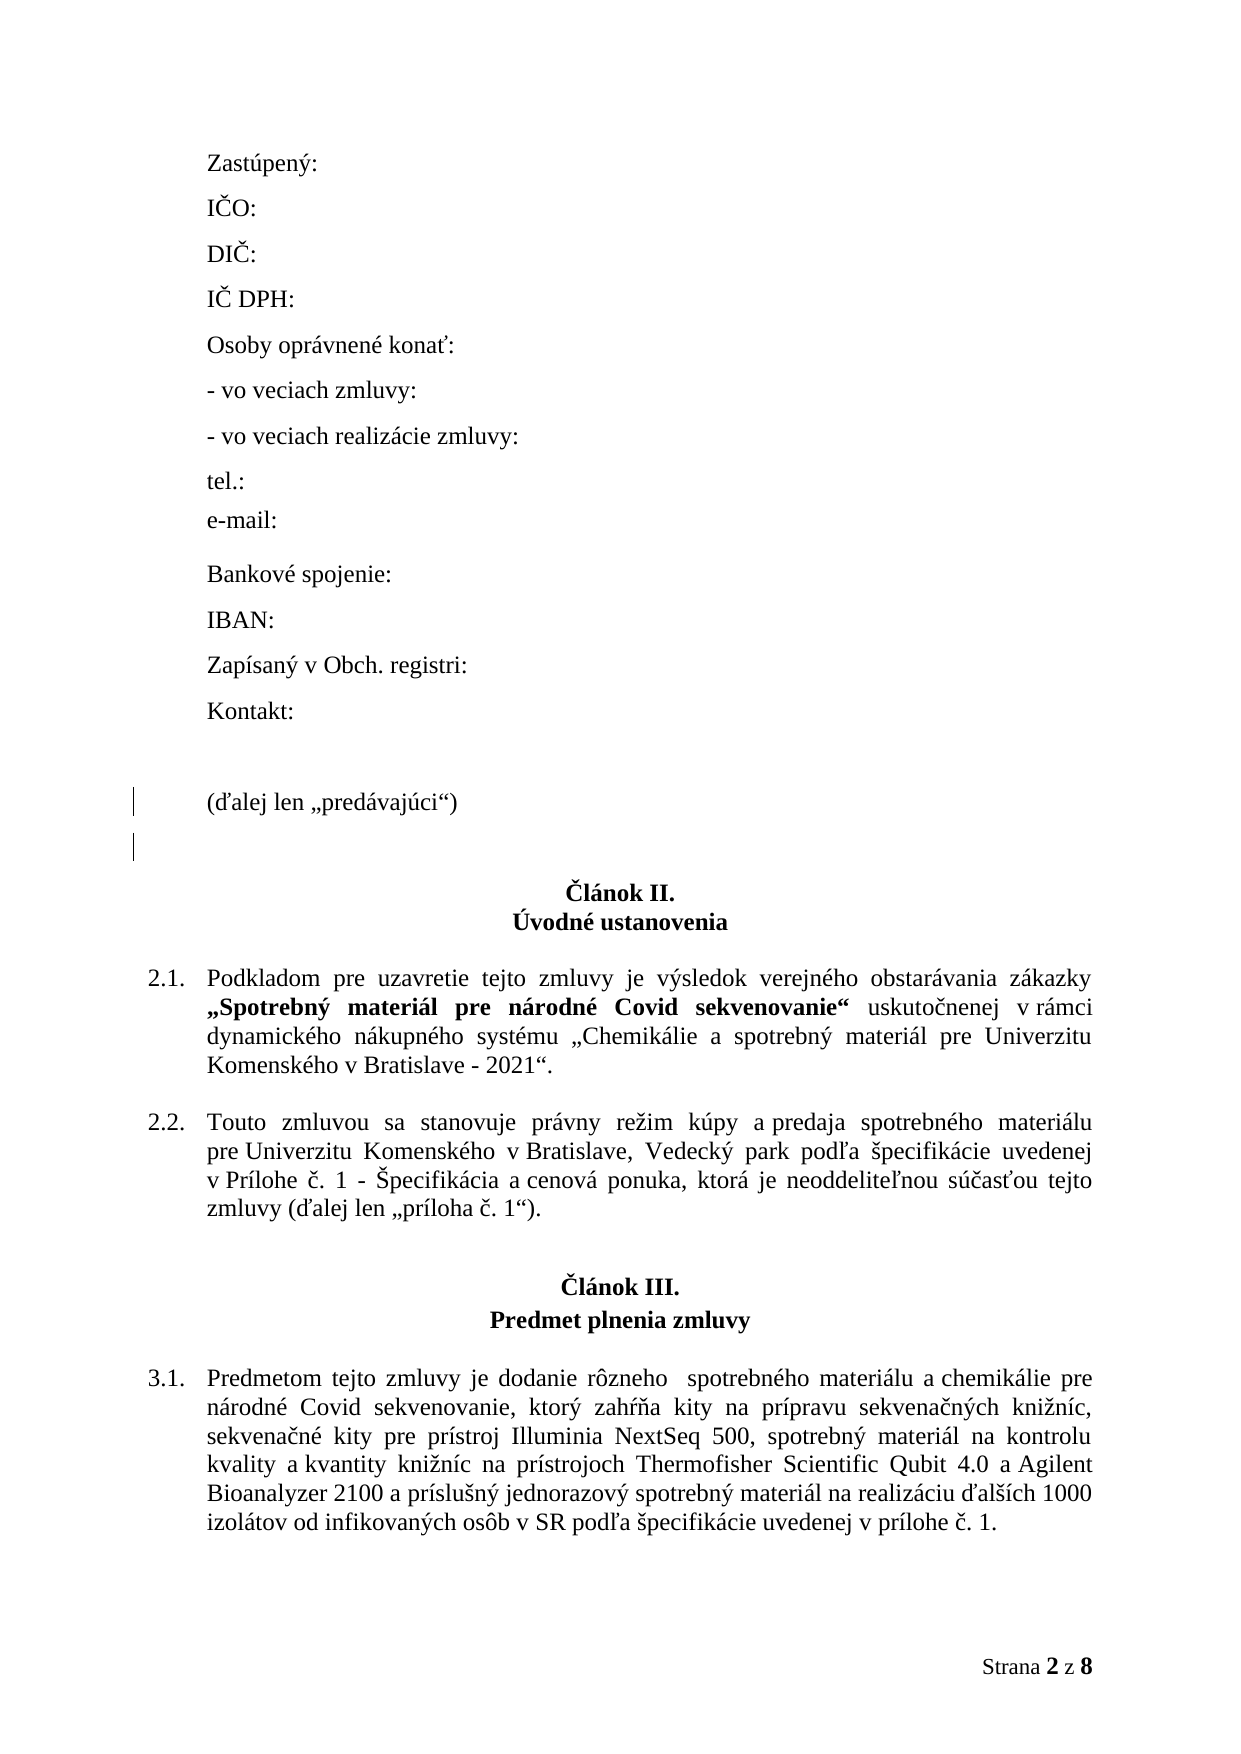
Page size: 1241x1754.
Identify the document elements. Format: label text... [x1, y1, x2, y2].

list Zastúpený: [207, 148, 1093, 176]
list Touto zmluvou sa stanovuje právny režim kúpy a predaja spotrebného materiálu pre Univerzitu Komenského v Bratislave, Vedecký park podľa špecifikácie uvedenej v Prílohe č. 1 - Špecifikácia a cenová ponuka, ktorá je neoddeliteľnou súčasťou tejto zmluvy (ďalej len „príloha č. 1“). [148, 1107, 1093, 1222]
text tel.: [207, 466, 1093, 495]
list Osoby oprávnené konať: [207, 330, 1093, 358]
list - vo veciach zmluvy: [207, 375, 1093, 404]
subtitle Článok III. Predmet plnenia zmluvy [148, 1272, 1093, 1334]
list IČ DPH: [207, 284, 1093, 313]
list Zapísaný v Obch. registri: [207, 650, 1093, 679]
list Predmetom tejto zmluvy je dodanie rôzneho spotrebného materiálu a chemikálie pre národné Covid sekvenovanie, ktorý zahŕňa kity na prípravu sekvenačných knižníc, sekvenačné kity pre prístroj Illuminia NextSeq 500, spotrebný materiál na kontrolu kvality a kvantity knižníc na prístrojoch Thermofisher Scientific Qubit 4.0 a Agilent Bioanalyzer 2100 a príslušný jednorazový spotrebný materiál na realizáciu ďalších 1000 izolátov od infikovaných osôb v SR podľa špecifikácie uvedenej v prílohe č. 1. [148, 1363, 1093, 1536]
list Bankové spojenie: [207, 559, 1093, 588]
list Podkladom pre uzavretie tejto zmluvy je výsledok verejného obstarávania zákazky „Spotrebný materiál pre národné Covid sekvenovanie“ uskutočnenej v rámci dynamického nákupného systému „Chemikálie a spotrebný materiál pre Univerzitu Komenského v Bratislave - 2021“. [148, 963, 1093, 1078]
list IČO: [207, 193, 1093, 222]
subtitle Článok II. Úvodné ustanovenia [148, 878, 1093, 936]
list DIČ: [207, 239, 1093, 267]
text e-mail: [207, 506, 1093, 534]
list (ďalej len „predávajúci“) [207, 787, 1093, 816]
list IBAN: [207, 605, 1093, 634]
list Kontakt: [207, 696, 1093, 725]
text - vo veciach realizácie zmluvy: [207, 421, 1093, 449]
